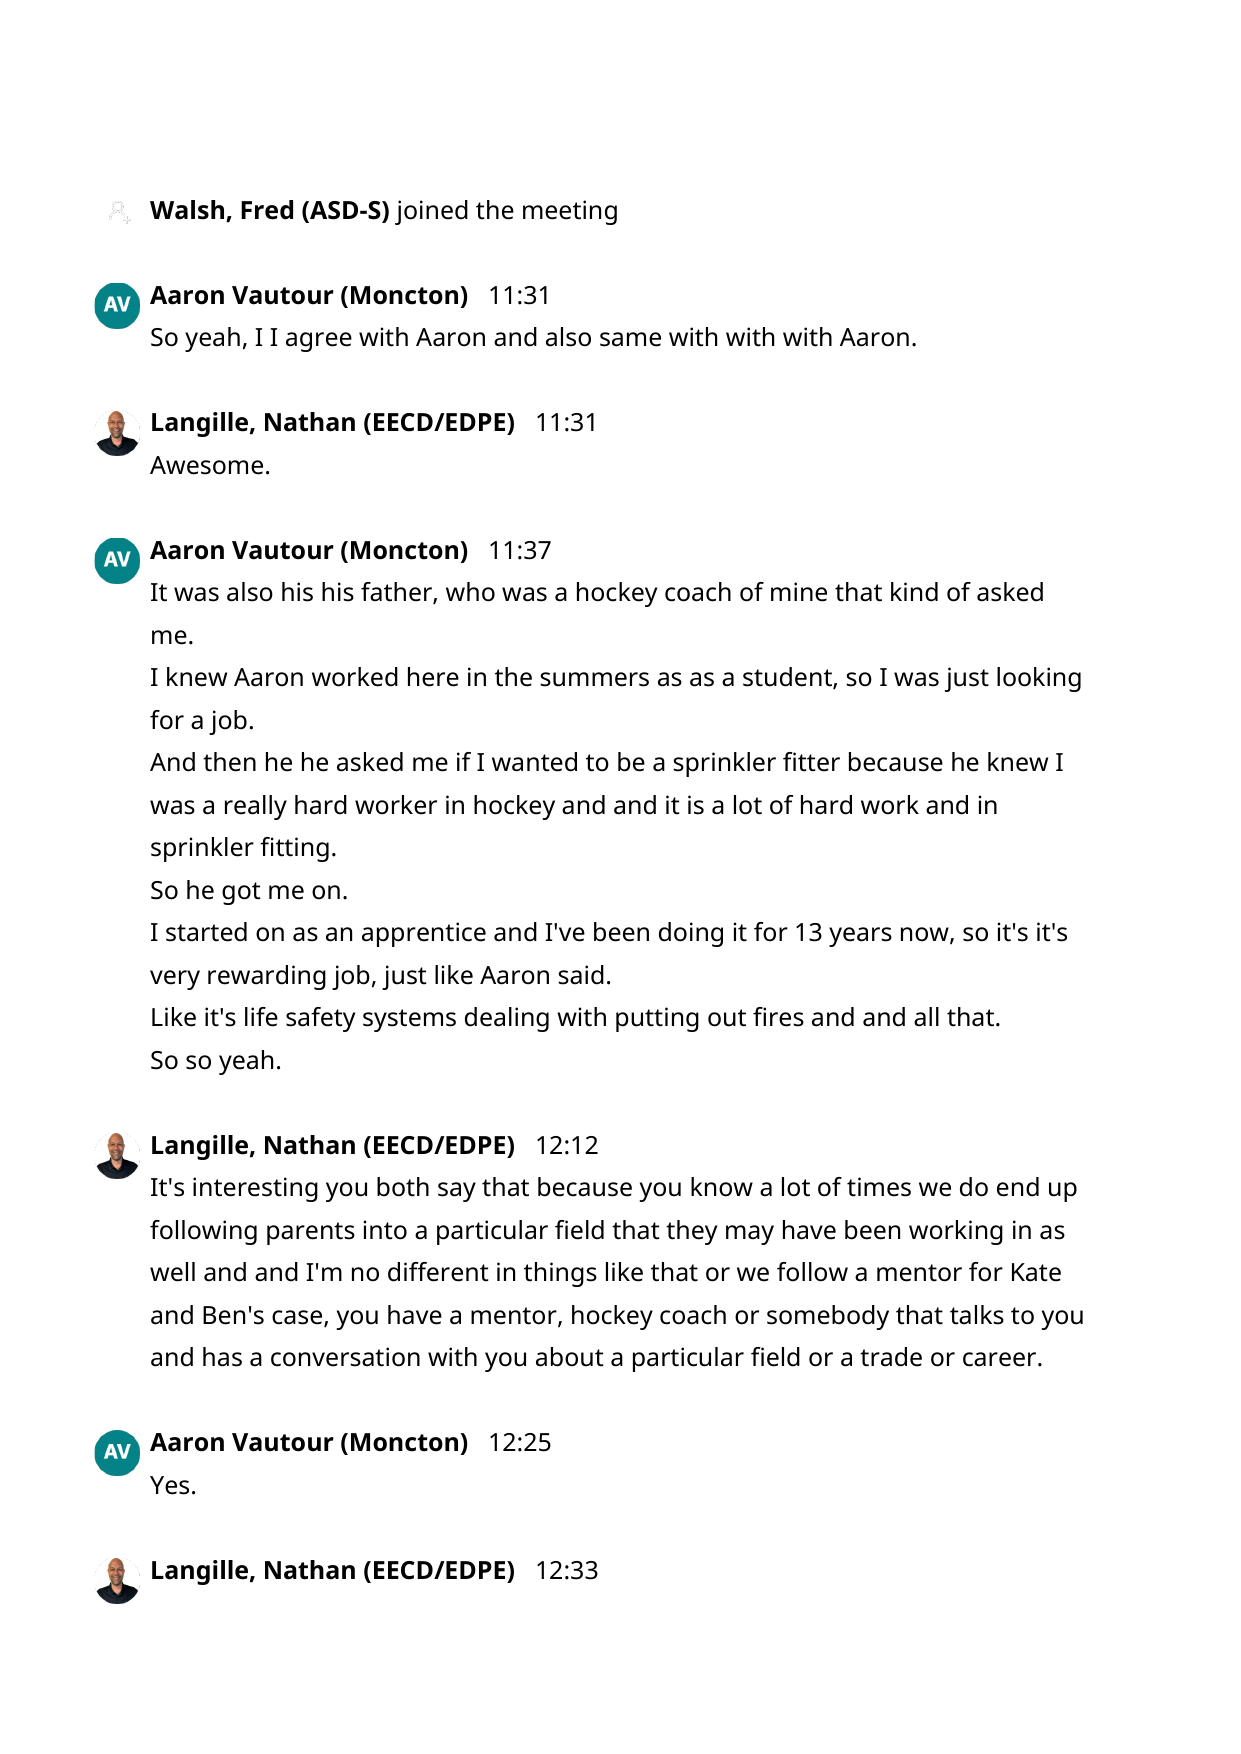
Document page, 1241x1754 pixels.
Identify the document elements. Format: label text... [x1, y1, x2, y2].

picture [94, 283, 140, 329]
text Walsh, Fred (ASD-S) joined the meeting [150, 150, 1090, 227]
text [150, 1510, 1090, 1587]
picture [94, 410, 140, 456]
text Aaron Vautour (Moncton) 12:25 Yes. [150, 1382, 1090, 1502]
picture [94, 538, 140, 584]
text Aaron Vautour (Moncton) 11:37 It was also his his father, who was a hockey coach of mine that kind of asked me. I knew Aaron worked here in the summers as as a student, so I was just looking for a job. And then he he asked me if I wanted to be a sprinkler fitter because he knew I was a really hard worker in hockey and and it is a lot of hard work and in sprinkler fitting. So he got me on. I started on as an apprentice and I've been doing it for 13 years now, so it's it's very rewarding job, just like Aaron said. Like it's life safety systems dealing with putting out fires and and all that. So so yeah. [150, 490, 1090, 1077]
text Langille, Nathan (EECD/EDPE) 12:12 It's interesting you both say that because you know a lot of times we do end up following parents into a particular field that they may have been working in as well and and I'm no different in things like that or we follow a mentor for Kate and Ben's case, you have a mentor, hockey coach or somebody that talks to you and has a conversation with you about a particular field or a trade or career. [150, 1085, 1090, 1374]
text Aaron Vautour (Moncton) 11:31 So yeah, I I agree with Aaron and also same with with with Aaron. [150, 235, 1090, 354]
picture [94, 1558, 140, 1604]
picture [94, 1430, 140, 1476]
picture [102, 195, 137, 230]
picture [94, 1133, 140, 1179]
text Langille, Nathan (EECD/EDPE) 11:31 Awesome. [150, 362, 1090, 482]
